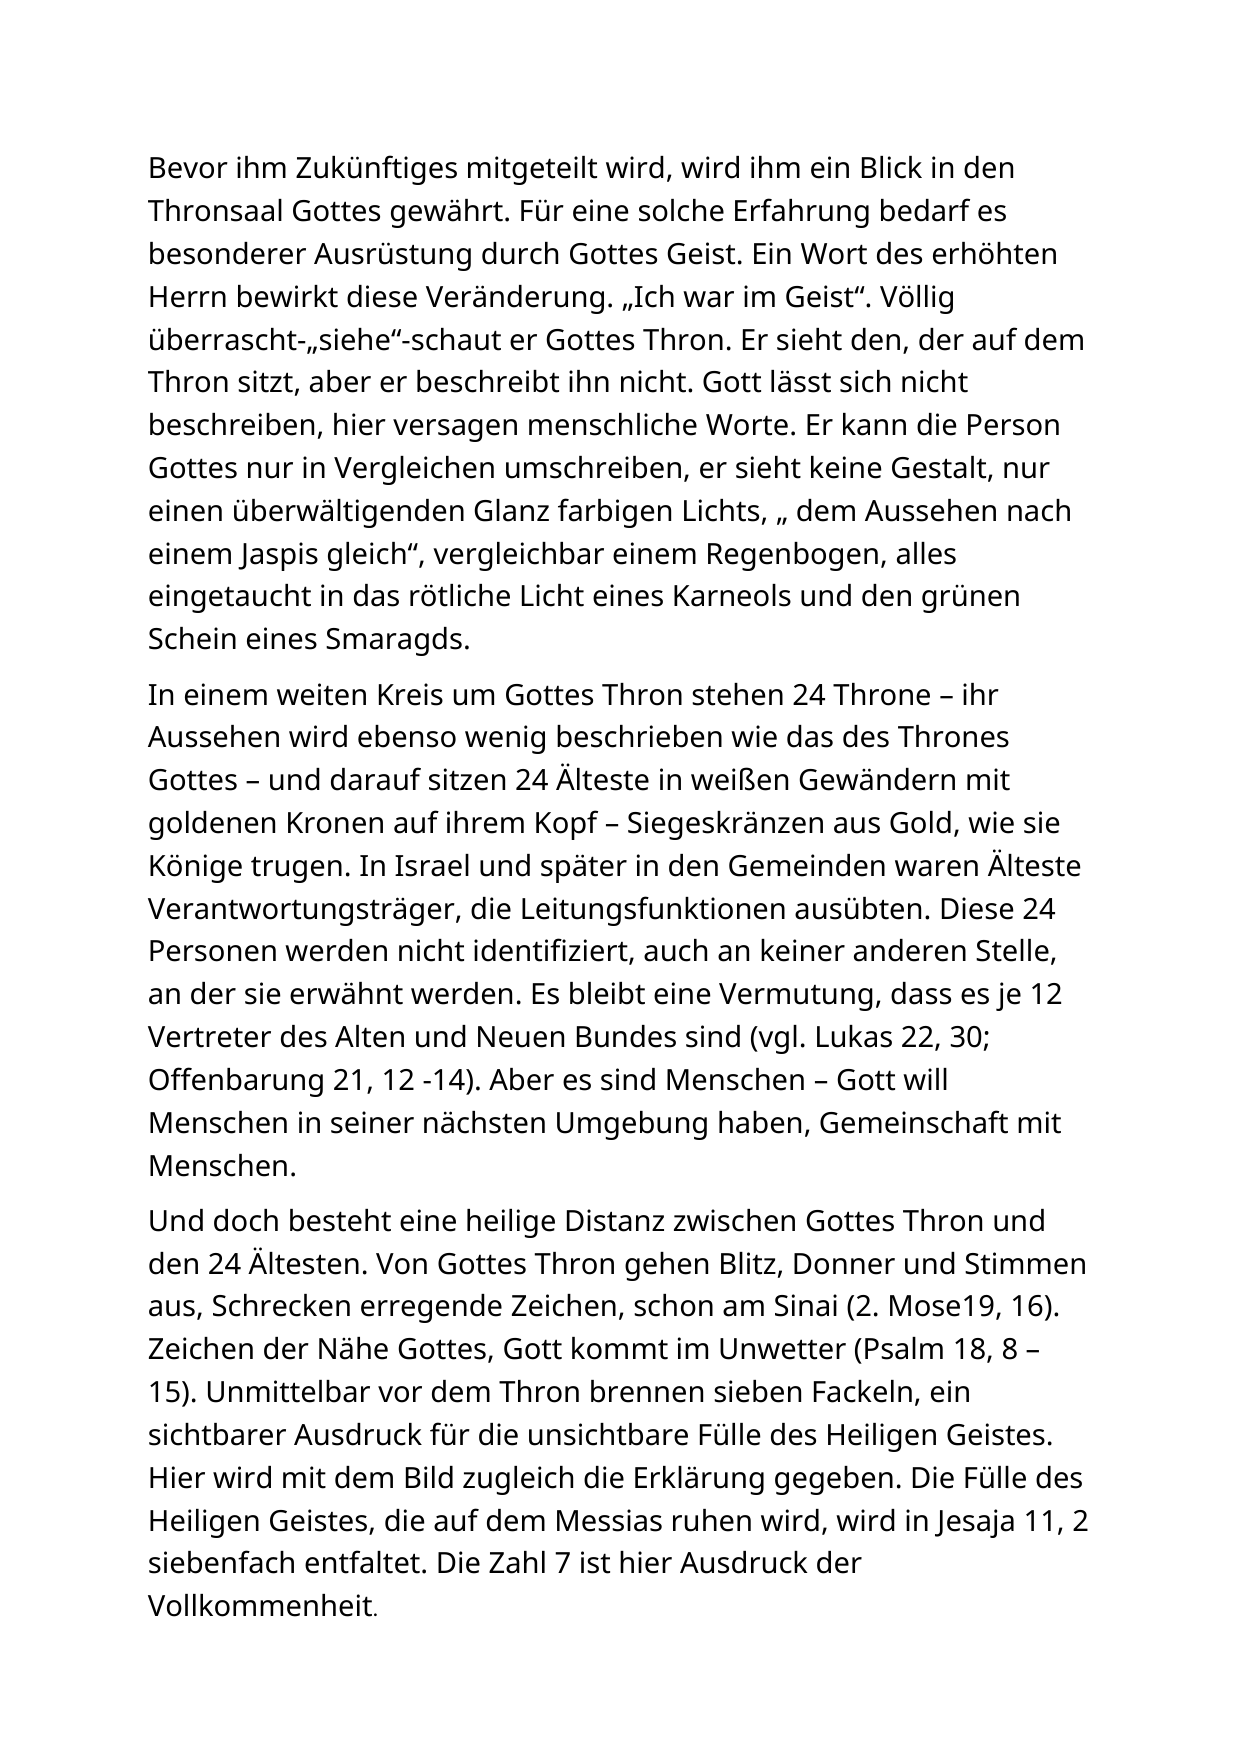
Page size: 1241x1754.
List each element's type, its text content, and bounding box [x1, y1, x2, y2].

text Und doch besteht eine heilige Distanz zwischen Gottes Thron und den 24 Ältesten. Von Gottes Thron gehen Blitz, Donner und Stimmen aus, Schrecken erregende Zeichen, schon am Sinai (2. Mose19, 16). Zeichen der Nähe Gottes, Gott kommt im Unwetter (Psalm 18, 8 – 15). Unmittelbar vor dem Thron brennen sieben Fackeln, ein sichtbarer Ausdruck für die unsichtbare Fülle des Heiligen Geistes. Hier wird mit dem Bild zugleich die Erklärung gegeben. Die Fülle des Heiligen Geistes, die auf dem Messias ruhen wird, wird in Jesaja 11, 2 siebenfach entfaltet. Die Zahl 7 ist hier Ausdruck der Vollkommenheit. [148, 1200, 1093, 1625]
text In einem weiten Kreis um Gottes Thron stehen 24 Throne – ihr Aussehen wird ebenso wenig beschrieben wie das des Thrones Gottes – und darauf sitzen 24 Älteste in weißen Gewändern mit goldenen Kronen auf ihrem Kopf – Siegeskränzen aus Gold, wie sie Könige trugen. In Israel und später in den Gemeinden waren Älteste Verantwortungsträger, die Leitungsfunktionen ausübten. Diese 24 Personen werden nicht identifiziert, auch an keiner anderen Stelle, an der sie erwähnt werden. Es bleibt eine Vermutung, dass es je 12 Vertreter des Alten und Neuen Bundes sind (vgl. Lukas 22, 30; Offenbarung 21, 12 -14). Aber es sind Menschen – Gott will Menschen in seiner nächsten Umgebung haben, Gemeinschaft mit Menschen. [148, 674, 1093, 1184]
text Bevor ihm Zukünftiges mitgeteilt wird, wird ihm ein Blick in den Thronsaal Gottes gewährt. Für eine solche Erfahrung bedarf es besonderer Ausrüstung durch Gottes Geist. Ein Wort des erhöhten Herrn bewirkt diese Veränderung. „Ich war im Geist“. Völlig überrascht-„siehe“-schaut er Gottes Thron. Er sieht den, der auf dem Thron sitzt, aber er beschreibt ihn nicht. Gott lässt sich nicht beschreiben, hier versagen menschliche Worte. Er kann die Person Gottes nur in Vergleichen umschreiben, er sieht keine Gestalt, nur einen überwältigenden Glanz farbigen Lichts, „ dem Aussehen nach einem Jaspis gleich“, vergleichbar einem Regenbogen, alles eingetaucht in das rötliche Licht eines Karneols und den grünen Schein eines Smaragds. [148, 148, 1093, 658]
